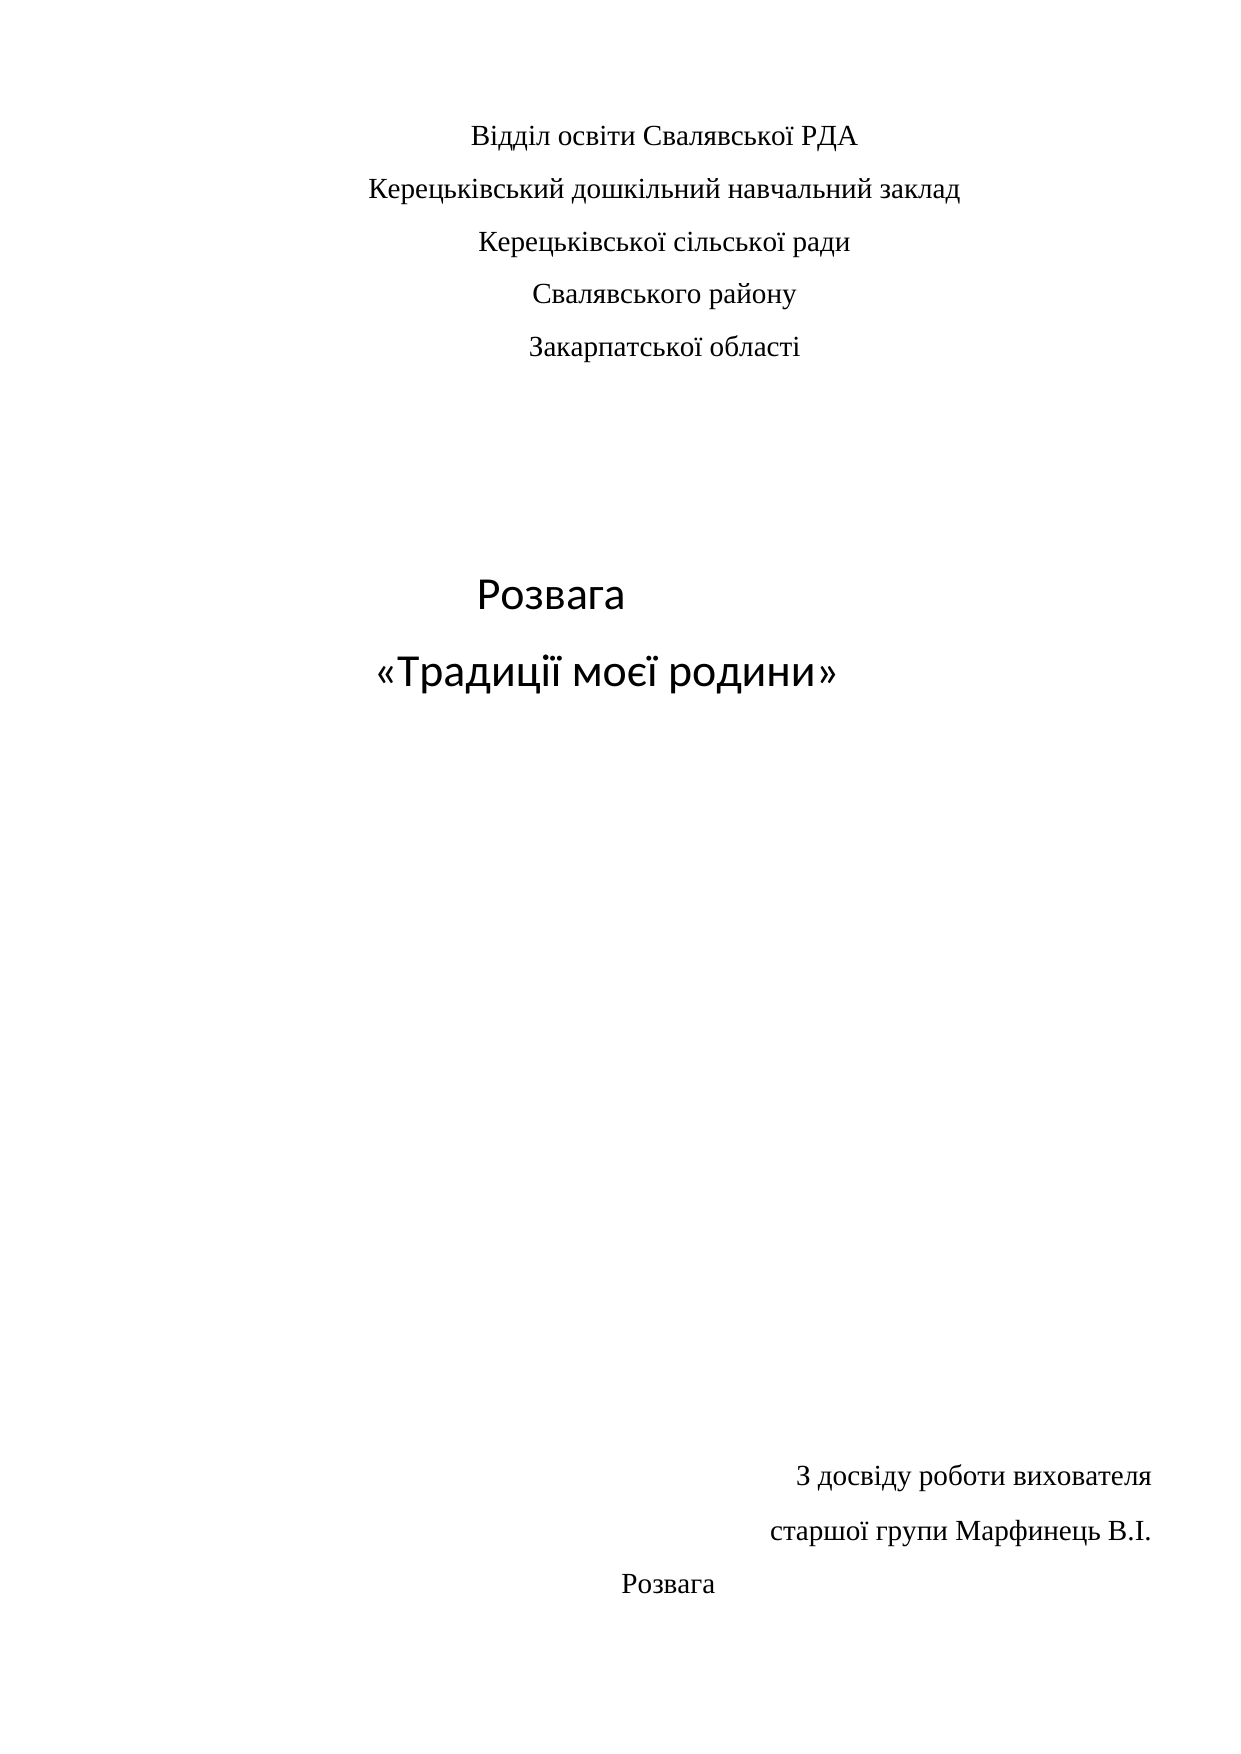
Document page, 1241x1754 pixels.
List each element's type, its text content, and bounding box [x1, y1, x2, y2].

text Керецьківський дошкільний навчальний заклад [177, 171, 1152, 204]
text старшої групи Марфинець В.І. [177, 1513, 1152, 1547]
text Керецьківської сільської ради [177, 224, 1152, 257]
text Свалявського району [177, 277, 1152, 310]
text З досвіду роботи вихователя [177, 1458, 1152, 1492]
text Розвага [177, 565, 1152, 621]
text «Традиції моєї родини» [177, 642, 1152, 698]
text Розвага [177, 1566, 1152, 1599]
text Закарпатської області [177, 329, 1152, 363]
text Відділ освіти Свалявської РДА [177, 118, 1152, 152]
